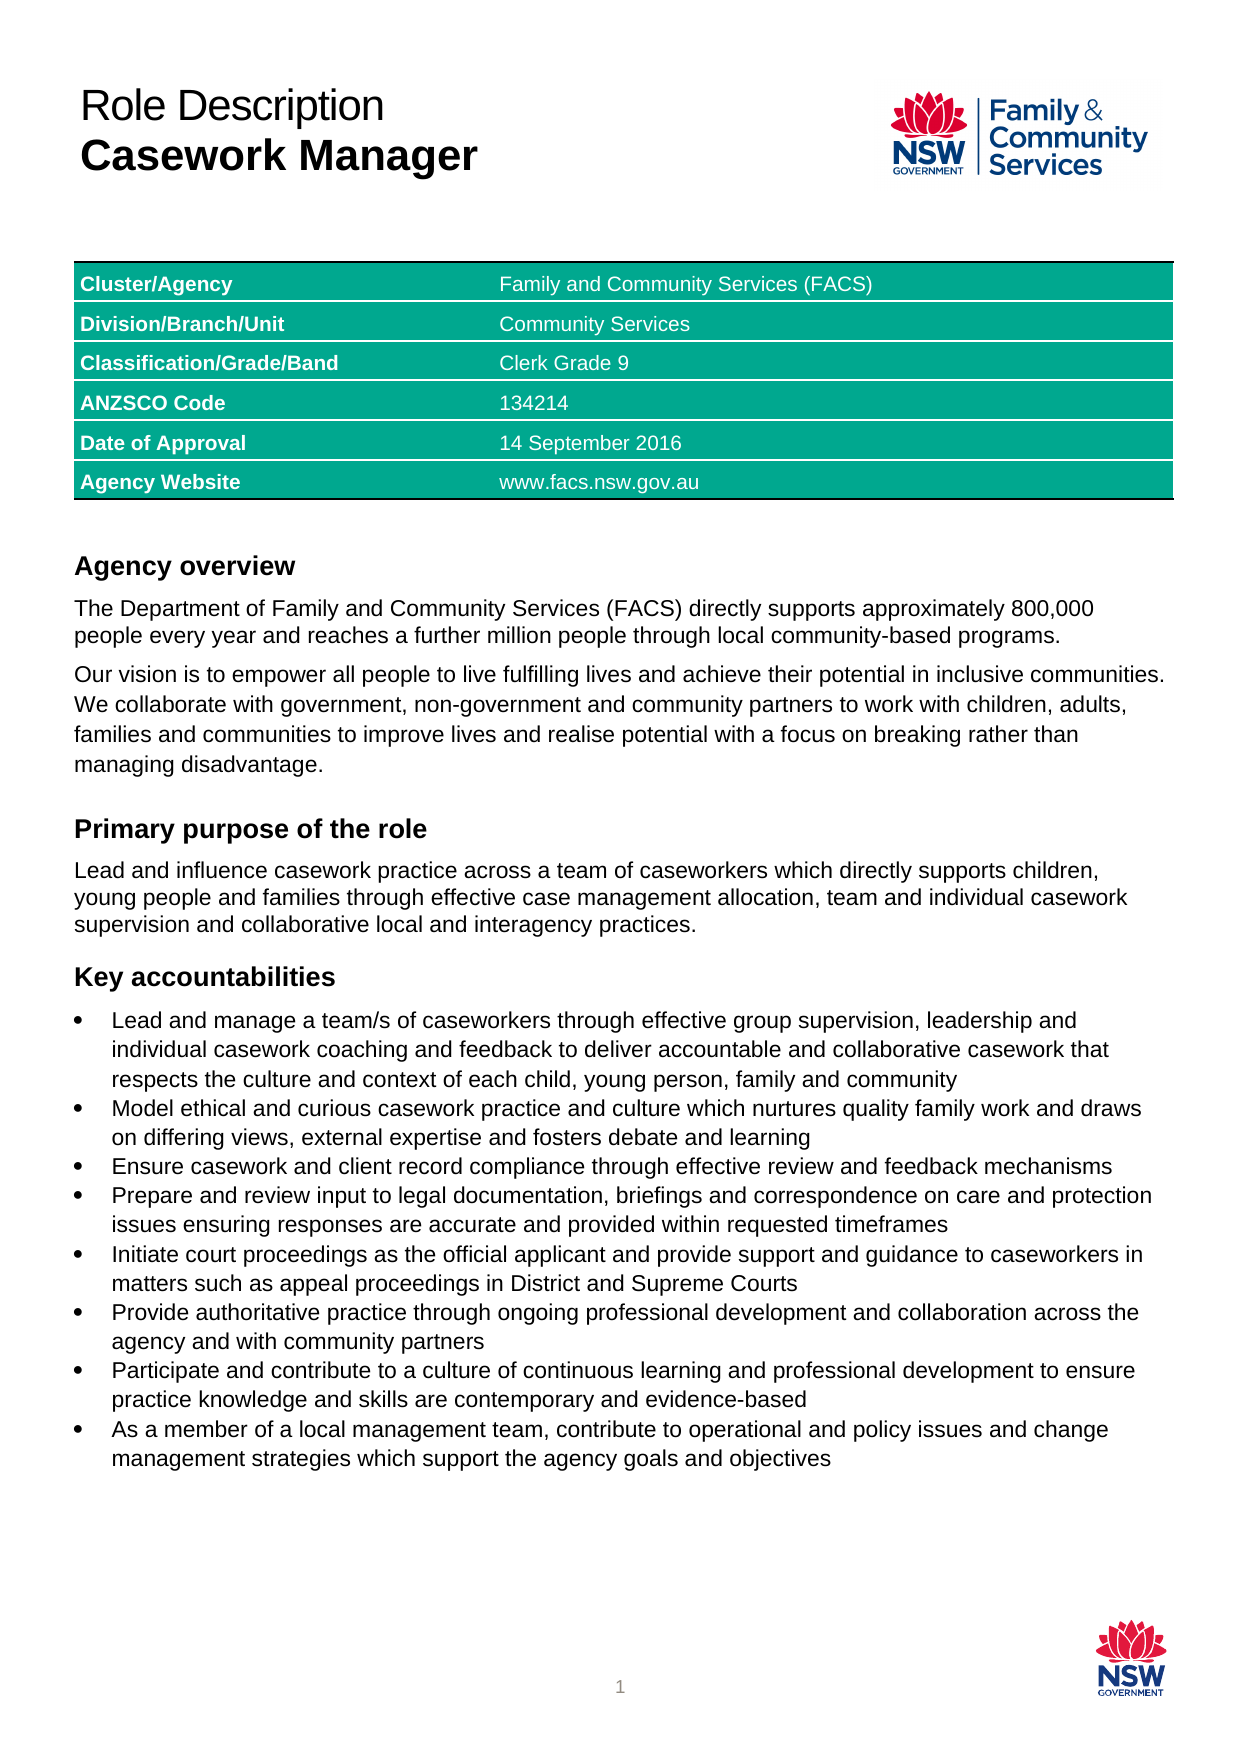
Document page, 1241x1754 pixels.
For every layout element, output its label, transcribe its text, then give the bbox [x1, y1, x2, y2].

list Initiate court proceedings as the official applicant and provide support and guidance to caseworkers in matters such as appeal proceedings in District and Supreme Courts [74, 1238, 1166, 1296]
list Ensure casework and client record compliance through effective review and feedback mechanisms [74, 1150, 1166, 1179]
table_cell Agency Website [74, 461, 493, 498]
subtitle Key accountabilities [74, 950, 1166, 992]
table_cell 14 September 2016 [493, 421, 1173, 458]
text The Department of Family and Community Services (FACS) directly supports approximately 800,000 people every year and reaches a further million people through local community-based programs. [74, 594, 1166, 648]
table_header Family and Community Services (FACS) [493, 263, 1173, 300]
list As a member of a local management team, contribute to operational and policy issues and change management strategies which support the agency goals and objectives [74, 1413, 1166, 1471]
list Model ethical and curious casework practice and culture which nurtures quality family work and draws on differing views, external expertise and fosters debate and learning [74, 1092, 1166, 1150]
table_cell 134214 [493, 381, 1173, 419]
list Participate and contribute to a culture of continuous learning and professional development to ensure practice knowledge and skills are contemporary and evidence-based [74, 1354, 1166, 1413]
table_cell Classification/Grade/Band [74, 342, 493, 379]
table_cell Clerk Grade 9 [493, 342, 1173, 379]
subtitle Primary purpose of the role [74, 802, 1166, 844]
table_cell Date of Approval [74, 421, 493, 458]
table_cell www.facs.nsw.gov.au [493, 461, 1173, 498]
text Lead and influence casework practice across a team of caseworkers which directly supports children, young people and families through effective case management allocation, team and individual casework supervision and collaborative local and interagency practices. [74, 856, 1166, 938]
table_header Cluster/Agency [74, 263, 493, 300]
subtitle Agency overview [74, 540, 1166, 581]
text Our vision is to empower all people to live fulfilling lives and achieve their potential in inclusive communities. We collaborate with government, non-government and community partners to work with children, adults, families and communities to improve lives and realise potential with a focus on breaking rather than managing disadvantage. [74, 661, 1166, 778]
picture [874, 79, 1164, 191]
table_cell ANZSCO Code [74, 381, 493, 419]
table_cell Division/Branch/Unit [74, 302, 493, 340]
list Prepare and review input to legal documentation, briefings and correspondence on care and protection issues ensuring responses are accurate and provided within requested timeframes [74, 1179, 1166, 1238]
list Provide authoritative practice through ongoing professional development and collaboration across the agency and with community partners [74, 1296, 1166, 1354]
list Lead and manage a team/s of caseworkers through effective group supervision, leadership and individual casework coaching and feedback to deliver accountable and collaborative casework that respects the culture and context of each child, young person, family and community [74, 1004, 1166, 1092]
table_cell Community Services [493, 302, 1173, 340]
